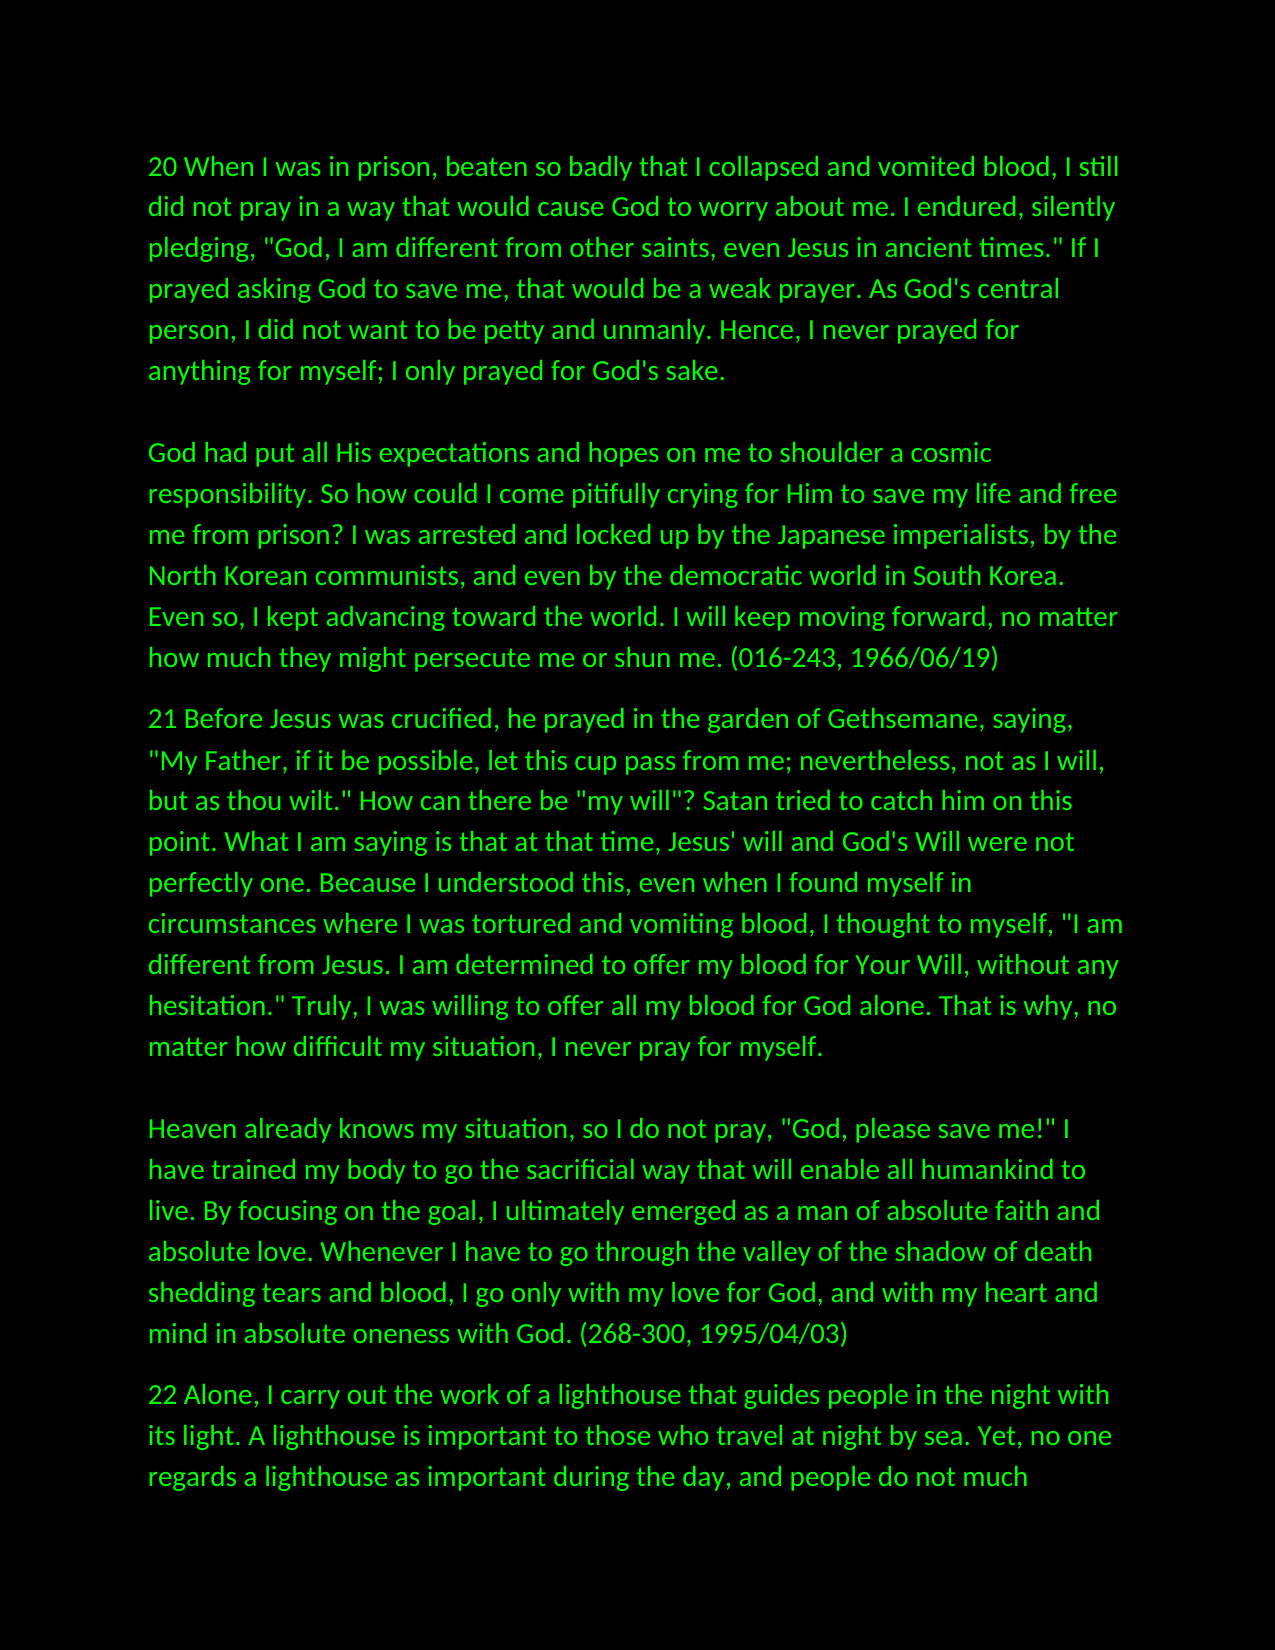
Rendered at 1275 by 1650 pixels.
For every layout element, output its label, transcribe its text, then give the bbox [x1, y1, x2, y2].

text 20 When I was in prison, beaten so badly that I collapsed and vomited blood, I still did not pray in a way that would cause God to worry about me. I endured, silently pledging, "God, I am different from other saints, even Jesus in ancient times." If I prayed asking God to save me, that would be a weak prayer. As God's central person, I did not want to be petty and unmanly. Hence, I never prayed for anything for myself; I only prayed for God's sake. God had put all His expectations and hopes on me to shoulder a cosmic responsibility. So how could I come pitifully crying for Him to save my life and free me from prison? I was arrested and locked up by the Japanese imperialists, by the North Korean communists, and even by the democratic world in South Korea. Even so, I kept advancing toward the world. I will keep moving forward, no matter how much they might persecute me or shun me. (016-243, 1966/06/19) [148, 148, 1127, 674]
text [148, 1376, 1127, 1494]
text 21 Before Jesus was crucified, he prayed in the garden of Gethsemane, saying, "My Father, if it be possible, let this cup pass from me; nevertheless, not as I will, but as thou wilt." How can there be "my will"? Satan tried to catch him on this point. What I am saying is that at that time, Jesus' will and God's Will were not perfectly one. Because I understood this, even when I found myself in circumstances where I was tortured and vomiting blood, I thought to myself, "I am different from Jesus. I am determined to offer my blood for Your Will, without any hesitation." Truly, I was willing to offer all my blood for God alone. That is why, no matter how difficult my situation, I never pray for myself. Heaven already knows my situation, so I do not pray, "God, please save me!" I have trained my body to go the sacrificial way that will enable all humankind to live. By focusing on the goal, I ultimately emerged as a man of absolute faith and absolute love. Whenever I have to go through the valley of the shadow of death shedding tears and blood, I go only with my love for God, and with my heart and mind in absolute oneness with God. (268-300, 1995/04/03) [148, 701, 1127, 1350]
